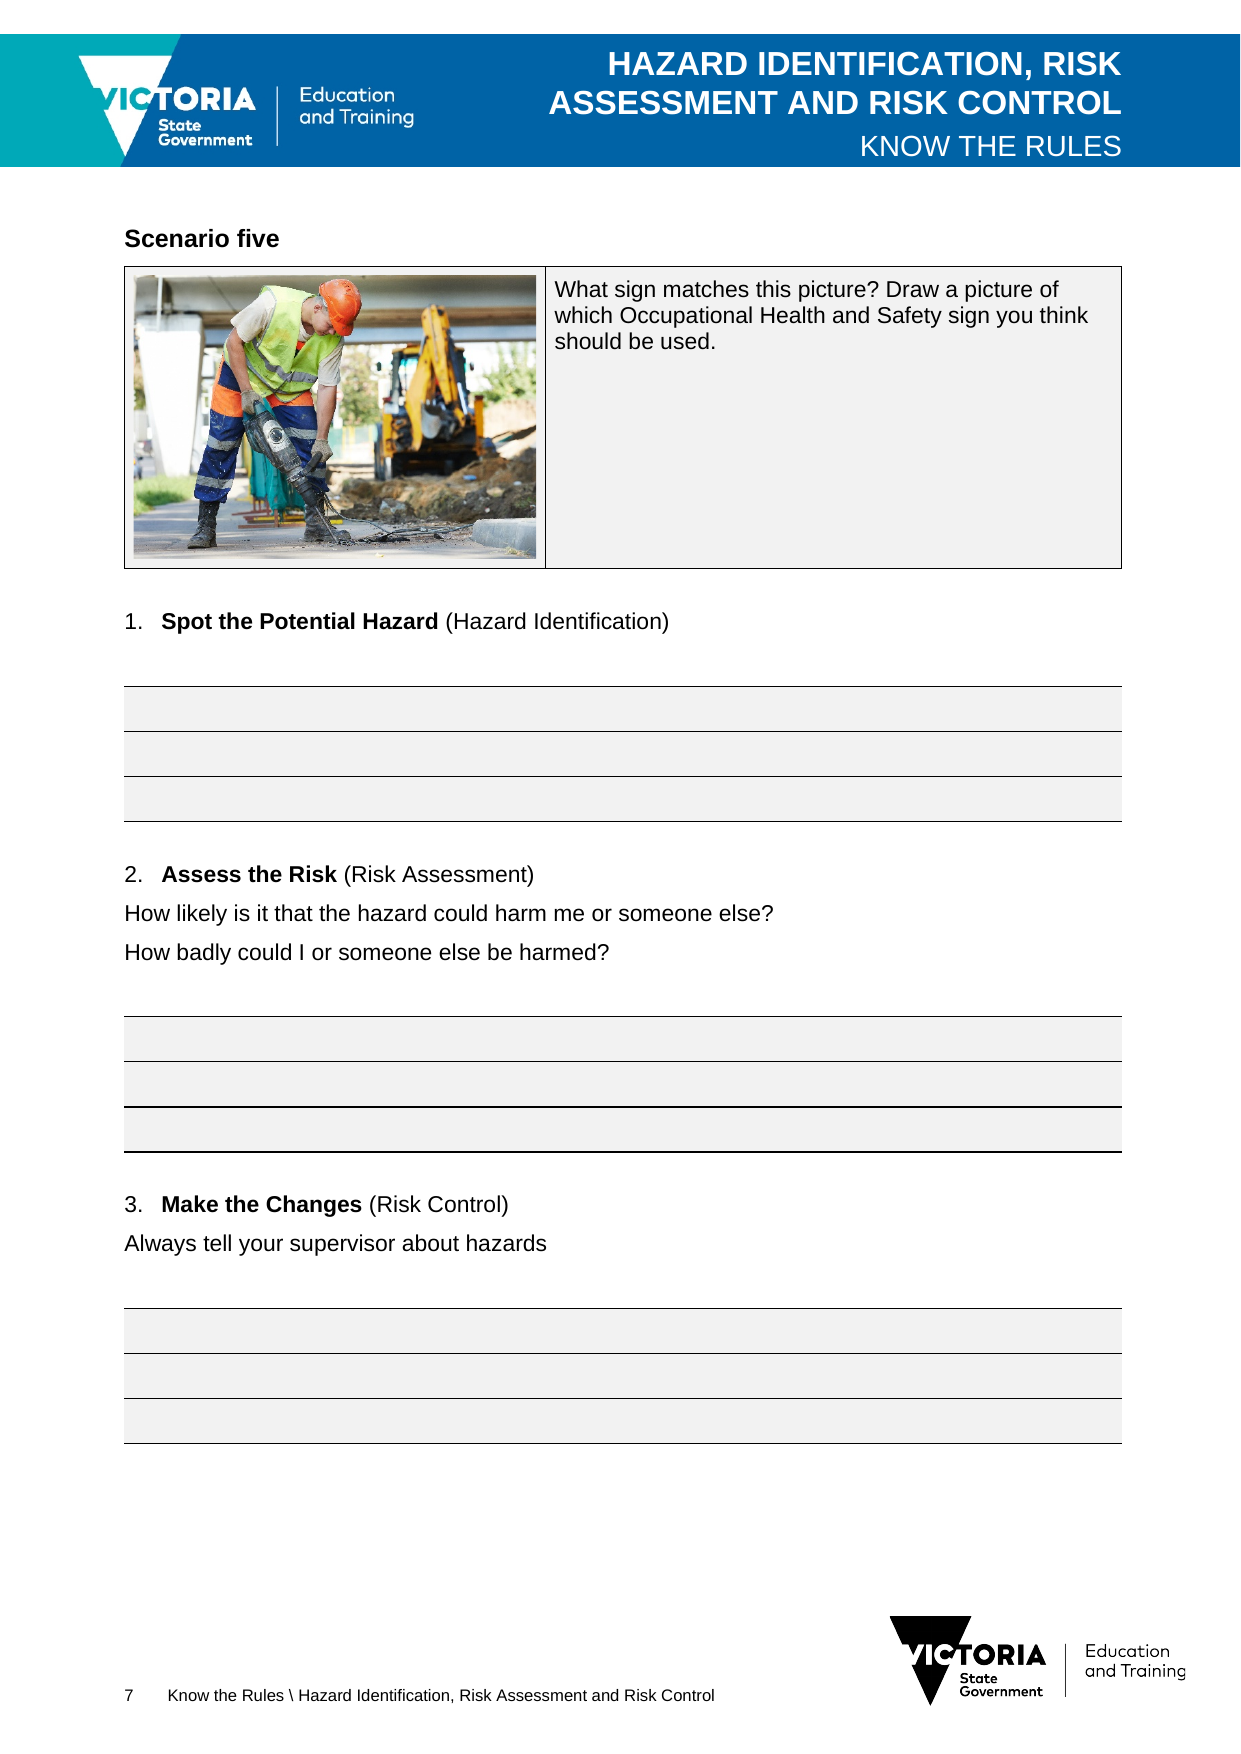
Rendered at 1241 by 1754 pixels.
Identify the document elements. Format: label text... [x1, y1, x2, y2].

text How badly could I or someone else be harmed? [124, 938, 1122, 965]
table_cell [124, 777, 1122, 821]
picture [133, 275, 537, 559]
table_header What sign matches this picture? Draw a picture of which Occupational Health and Safety sign you think should be used. [546, 267, 1121, 568]
picture [0, 34, 1241, 167]
table_header [124, 687, 1122, 731]
table_header [124, 1309, 1122, 1353]
table_header [124, 1017, 1122, 1061]
list Spot the Potential Hazard (Hazard Identification) [124, 608, 1122, 634]
table_cell [124, 1354, 1122, 1398]
text Always tell your supervisor about hazards [124, 1230, 1122, 1257]
table_cell [124, 1062, 1122, 1106]
list Make the Changes (Risk Control) [124, 1191, 1122, 1218]
table_cell [124, 1108, 1122, 1151]
subtitle Scenario five [124, 224, 1122, 253]
table_cell [124, 732, 1122, 776]
list Assess the Risk (Risk Assessment) [124, 861, 1122, 887]
table_header [125, 267, 545, 568]
text How likely is it that the hazard could harm me or someone else? [124, 899, 1122, 926]
picture [889, 1616, 1185, 1706]
table_cell [124, 1399, 1122, 1443]
